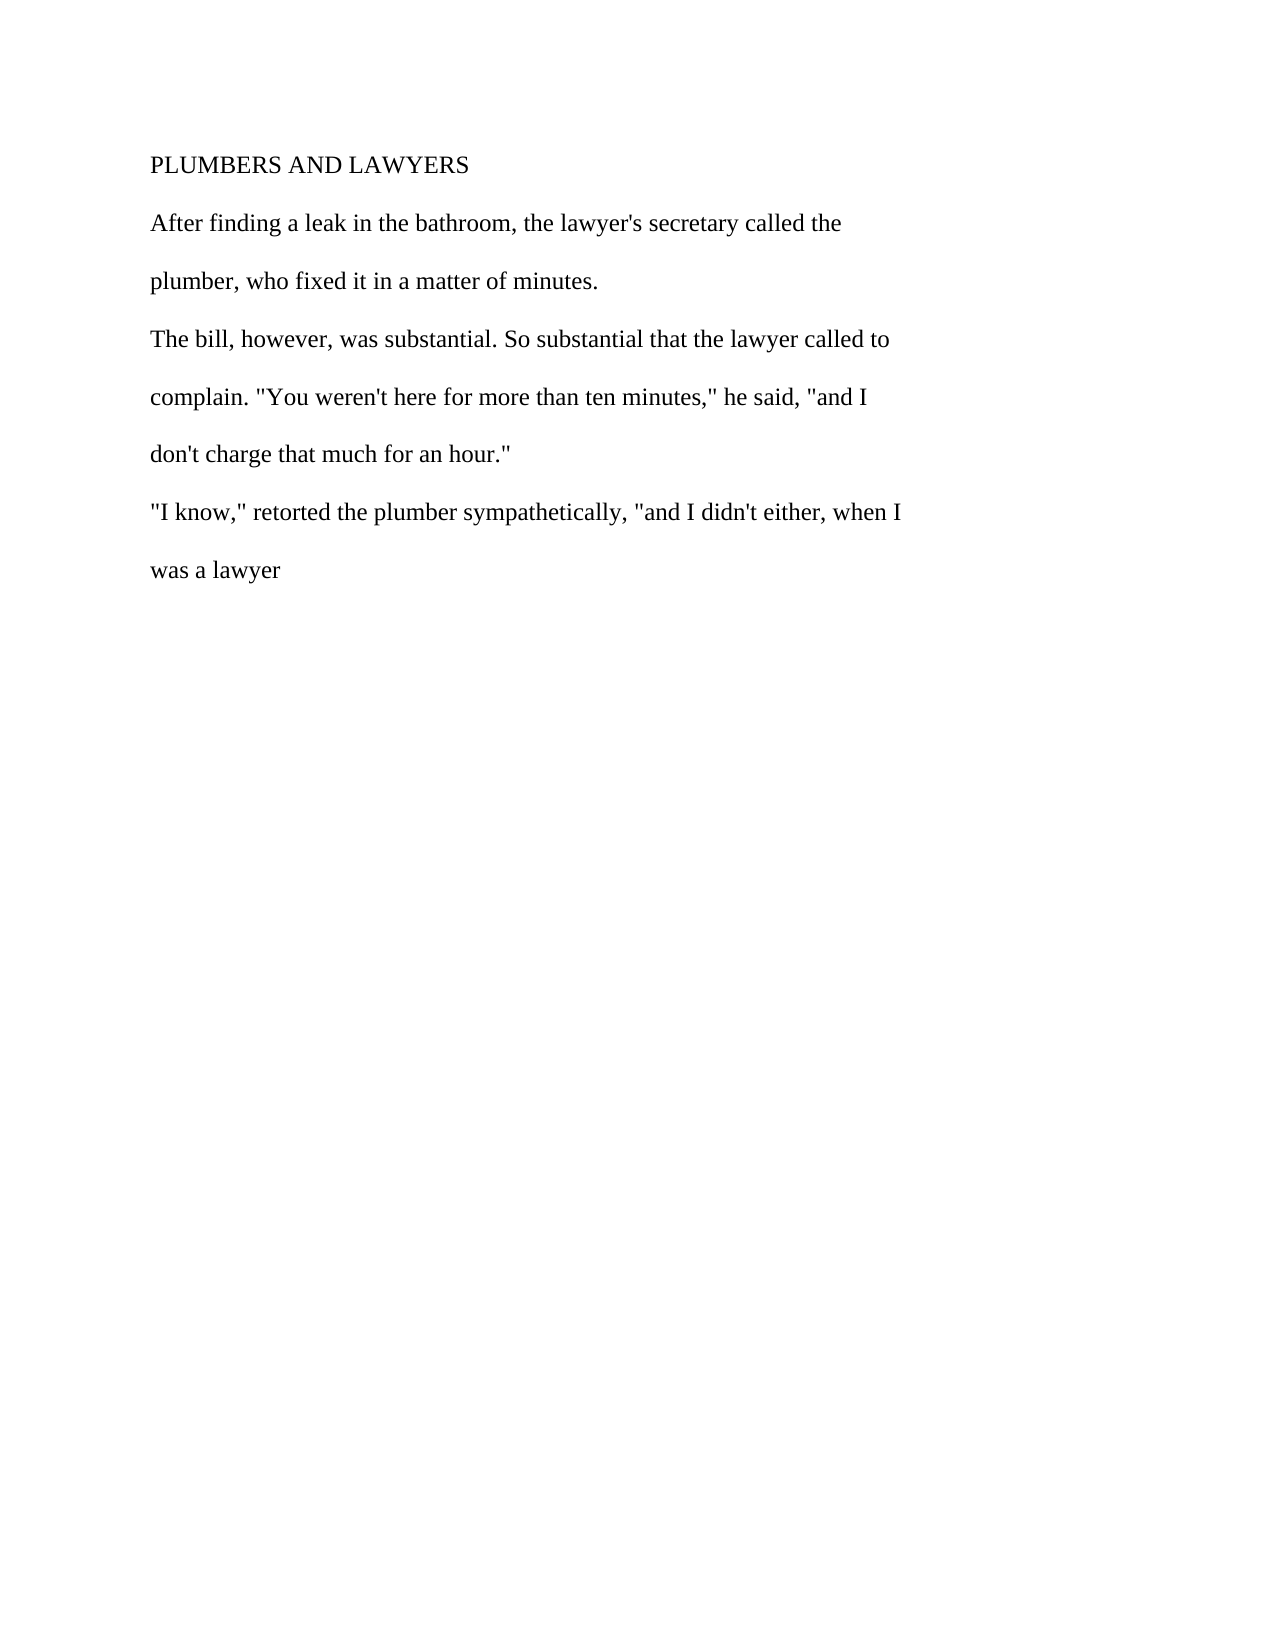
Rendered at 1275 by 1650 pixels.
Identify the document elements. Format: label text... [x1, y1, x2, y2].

text was a lawyer [150, 555, 1125, 584]
text The bill, however, was substantial. So substantial that the lawyer called to [150, 324, 1125, 352]
text complain. "You weren't here for more than ten minutes," he said, "and I [150, 382, 1125, 410]
text PLUMBERS AND LAWYERS [150, 150, 1125, 179]
text "I know," retorted the plumber sympathetically, "and I didn't either, when I [150, 497, 1125, 526]
text don't charge that much for an hour." [150, 439, 1125, 468]
text After finding a leak in the bathroom, the lawyer's secretary called the [150, 208, 1125, 237]
text plumber, who fixed it in a matter of minutes. [150, 266, 1125, 294]
